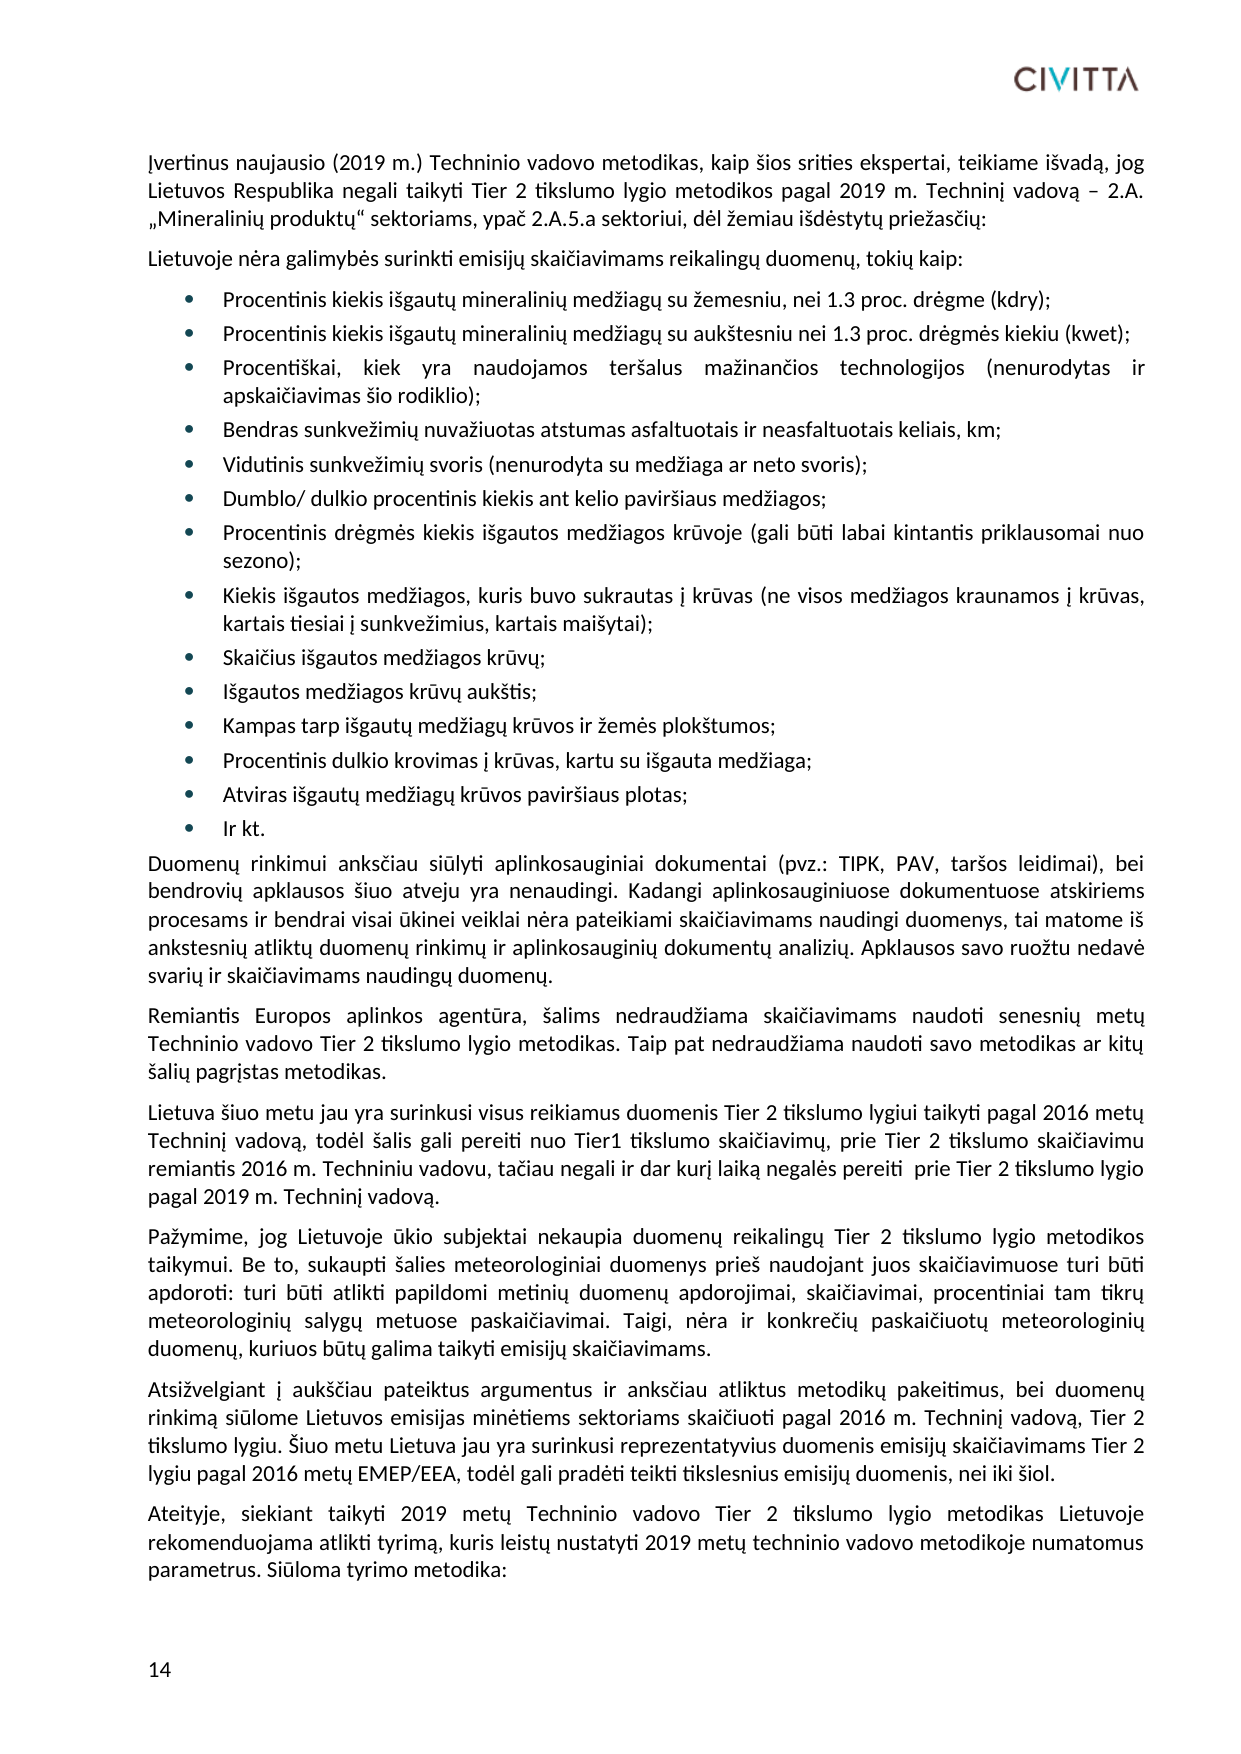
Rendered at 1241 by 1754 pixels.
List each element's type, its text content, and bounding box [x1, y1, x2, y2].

text Procentinis kiekis išgautų mineralinių medžiagų su aukštesniu nei 1.3 proc. drėgmės kiekiu (kwet); [185, 319, 1146, 347]
text Duomenų rinkimui anksčiau siūlyti aplinkosauginiai dokumentai (pvz.: TIPK, PAV, taršos leidimai), bei bendrovių apklausos šiuo atveju yra nenaudingi. Kadangi aplinkosauginiuose dokumentuose atskiriems procesams ir bendrai visai ūkinei veiklai nėra pateikiami skaičiavimams naudingi duomenys, tai matome iš ankstesnių atliktų duomenų rinkimų ir aplinkosauginių dokumentų analizių. Apklausos savo ruožtu nedavė svarių ir skaičiavimams naudingų duomenų. [148, 849, 1146, 989]
text Remiantis Europos aplinkos agentūra, šalims nedraudžiama skaičiavimams naudoti senesnių metų Techninio vadovo Tier 2 tikslumo lygio metodikas. Taip pat nedraudžiama naudoti savo metodikas ar kitų šalių pagrįstas metodikas. [148, 1001, 1146, 1085]
text Lietuva šiuo metu jau yra surinkusi visus reikiamus duomenis Tier 2 tikslumo lygiui taikyti pagal 2016 metų Techninį vadovą, todėl šalis gali pereiti nuo Tier1 tikslumo skaičiavimų, prie Tier 2 tikslumo skaičiavimu remiantis 2016 m. Techniniu vadovu, tačiau negali ir dar kurį laiką negalės pereiti prie Tier 2 tikslumo lygio pagal 2019 m. Techninį vadovą. [148, 1098, 1146, 1210]
text Kiekis išgautos medžiagos, kuris buvo sukrautas į krūvas (ne visos medžiagos kraunamos į krūvas, kartais tiesiai į sunkvežimius, kartais maišytai); [185, 581, 1146, 637]
text Dumblo/ dulkio procentinis kiekis ant kelio paviršiaus medžiagos; [185, 484, 1146, 512]
text Ateityje, siekiant taikyti 2019 metų Techninio vadovo Tier 2 tikslumo lygio metodikas Lietuvoje rekomenduojama atlikti tyrimą, kuris leistų nustatyti 2019 metų techninio vadovo metodikoje numatomus parametrus. Siūloma tyrimo metodika: [148, 1499, 1146, 1584]
text Įvertinus naujausio (2019 m.) Techninio vadovo metodikas, kaip šios srities ekspertai, teikiame išvadą, jog Lietuvos Respublika negali taikyti Tier 2 tikslumo lygio metodikos pagal 2019 m. Techninį vadovą – 2.A. „Mineralinių produktų“ sektoriams, ypač 2.A.5.a sektoriui, dėl žemiau išdėstytų priežasčių: [148, 148, 1146, 232]
picture [1004, 58, 1147, 97]
text Vidutinis sunkvežimių svoris (nenurodyta su medžiaga ar neto svoris); [185, 450, 1146, 478]
text Atviras išgautų medžiagų krūvos paviršiaus plotas; [185, 780, 1146, 808]
text Išgautos medžiagos krūvų aukštis; [185, 677, 1146, 705]
text Atsižvelgiant į aukščiau pateiktus argumentus ir anksčiau atliktus metodikų pakeitimus, bei duomenų rinkimą siūlome Lietuvos emisijas minėtiems sektoriams skaičiuoti pagal 2016 m. Techninį vadovą, Tier 2 tikslumo lygiu. Šiuo metu Lietuva jau yra surinkusi reprezentatyvius duomenis emisijų skaičiavimams Tier 2 lygiu pagal 2016 metų EMEP/EEA, todėl gali pradėti teikti tikslesnius emisijų duomenis, nei iki šiol. [148, 1375, 1146, 1487]
text Kampas tarp išgautų medžiagų krūvos ir žemės plokštumos; [185, 712, 1146, 739]
text Bendras sunkvežimių nuvažiuotas atstumas asfaltuotais ir neasfaltuotais keliais, km; [185, 416, 1146, 444]
text Skaičius išgautos medžiagos krūvų; [185, 643, 1146, 671]
text Procentinis drėgmės kiekis išgautos medžiagos krūvoje (gali būti labai kintantis priklausomai nuo sezono); [185, 518, 1146, 574]
text Pažymime, jog Lietuvoje ūkio subjektai nekaupia duomenų reikalingų Tier 2 tikslumo lygio metodikos taikymui. Be to, sukaupti šalies meteorologiniai duomenys prieš naudojant juos skaičiavimuose turi būti apdoroti: turi būti atlikti papildomi metinių duomenų apdorojimai, skaičiavimai, procentiniai tam tikrų meteorologinių salygų metuose paskaičiavimai. Taigi, nėra ir konkrečių paskaičiuotų meteorologinių duomenų, kuriuos būtų galima taikyti emisijų skaičiavimams. [148, 1222, 1146, 1362]
text Ir kt. [185, 814, 1146, 842]
text Lietuvoje nėra galimybės surinkti emisijų skaičiavimams reikalingų duomenų, tokių kaip: [148, 244, 1146, 272]
text Procentinis dulkio krovimas į krūvas, kartu su išgauta medžiaga; [185, 746, 1146, 774]
text Procentinis kiekis išgautų mineralinių medžiagų su žemesniu, nei 1.3 proc. drėgme (kdry); [185, 285, 1146, 313]
text Procentiškai, kiek yra naudojamos teršalus mažinančios technologijos (nenurodytas ir apskaičiavimas šio rodiklio); [185, 353, 1146, 409]
